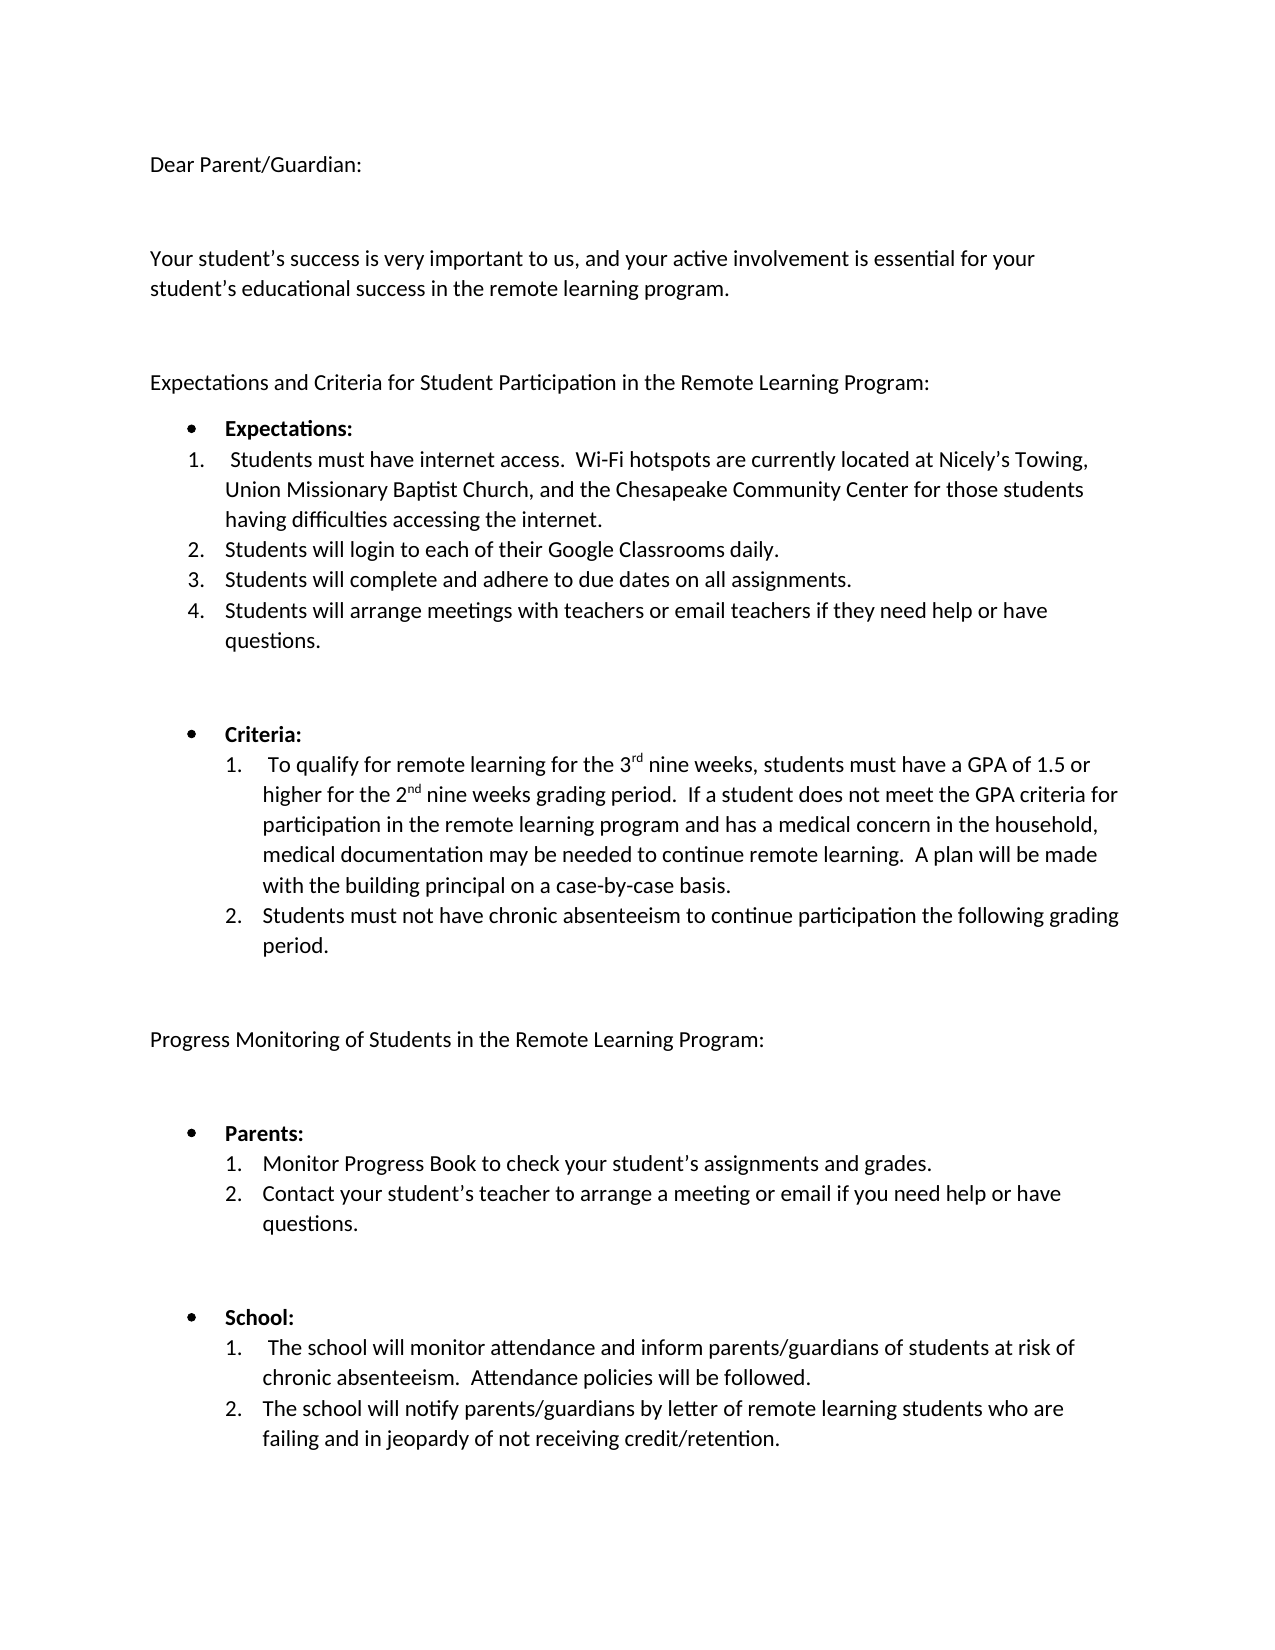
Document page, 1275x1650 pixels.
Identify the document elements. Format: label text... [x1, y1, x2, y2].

list The school will monitor attendance and inform parents/guardians of students at risk of chronic absenteeism. Attendance policies will be followed. [225, 1333, 1125, 1392]
text Your student’s success is very important to us, and your active involvement is essential for your student’s educational success in the remote learning program. [150, 244, 1125, 302]
text Dear Parent/Guardian: [150, 150, 1125, 178]
list Expectations: [187, 414, 1125, 443]
list Students will complete and adhere to due dates on all assignments. [187, 566, 1125, 594]
list The school will notify parents/guardians by letter of remote learning students who are failing and in jeopardy of not receiving credit/retention. [225, 1394, 1125, 1452]
list Students will arrange meetings with teachers or email teachers if they need help or have questions. [187, 596, 1125, 654]
list To qualify for remote learning for the 3rd nine weeks, students must have a GPA of 1.5 or higher for the 2nd nine weeks grading period. If a student does not meet the GPA criteria for participation in the remote learning program and has a medical concern in the household, medical documentation may be needed to continue remote learning. A plan will be made with the building principal on a case-by-case basis. [225, 750, 1125, 899]
list Parents: [187, 1119, 1125, 1147]
list Students must not have chronic absenteeism to continue participation the following grading period. [225, 901, 1125, 959]
text Progress Monitoring of Students in the Remote Learning Program: [150, 1025, 1125, 1053]
list School: [187, 1303, 1125, 1331]
list Students will login to each of their Google Classrooms daily. [187, 535, 1125, 563]
list Monitor Progress Book to check your student’s assignments and grades. [225, 1149, 1125, 1177]
list Contact your student’s teacher to arrange a meeting or email if you need help or have questions. [225, 1179, 1125, 1237]
list Students must have internet access. Wi-Fi hotspots are currently located at Nicely’s Towing, Union Missionary Baptist Church, and the Chesapeake Community Center for those students having difficulties accessing the internet. [187, 445, 1125, 533]
list Criteria: [187, 720, 1125, 748]
text Expectations and Criteria for Student Participation in the Remote Learning Program: [150, 368, 1125, 396]
